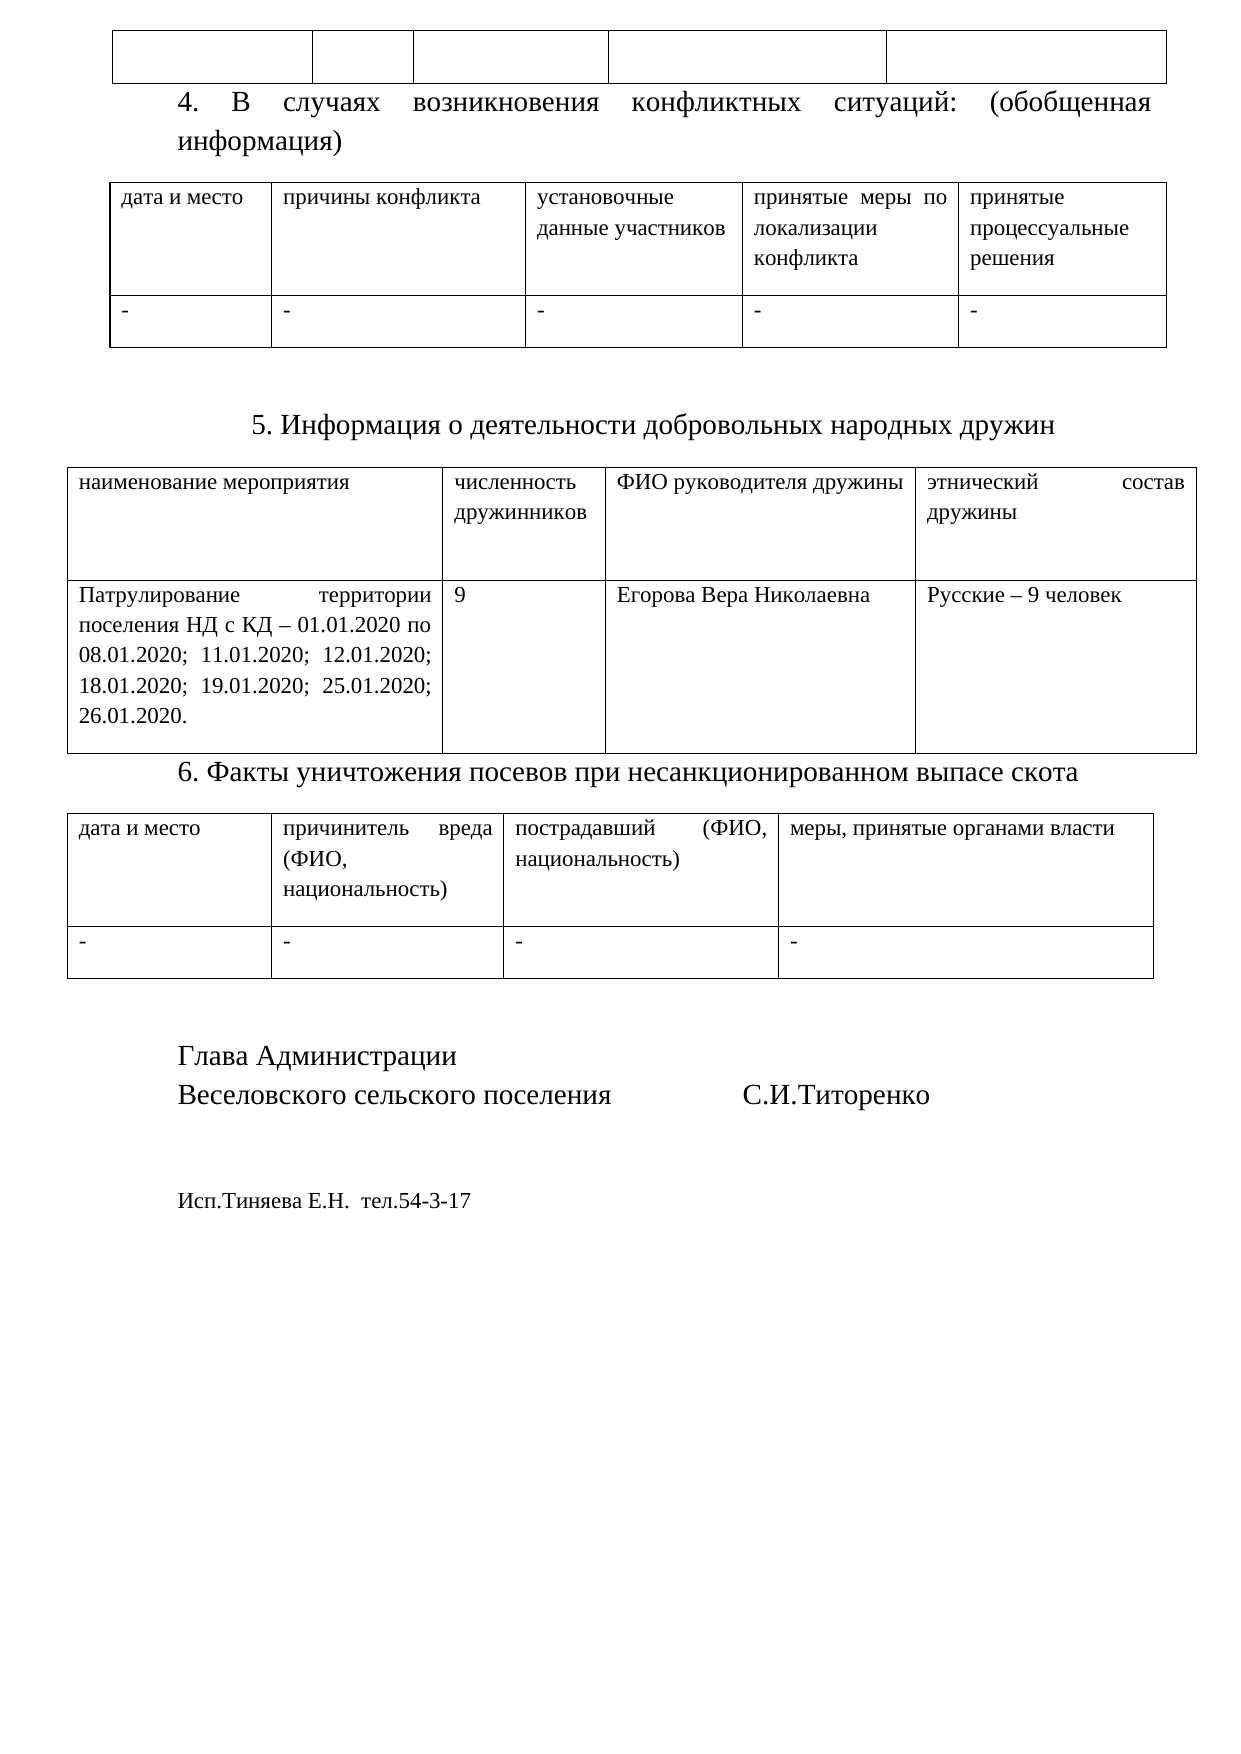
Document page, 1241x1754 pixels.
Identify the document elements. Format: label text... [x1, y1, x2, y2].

table_cell 9 [443, 581, 605, 753]
table_cell - [113, 31, 312, 83]
table_header пострадавший (ФИО, национальность) [504, 814, 778, 926]
table_cell - [779, 927, 1153, 978]
table_cell - [313, 31, 413, 83]
table_cell Егорова Вера Николаевна [606, 581, 915, 753]
table_cell - [272, 927, 503, 978]
table_cell - [887, 31, 1166, 83]
table_cell - [504, 927, 778, 978]
table_header установочные данные участников [526, 183, 742, 295]
table_header причины конфликта [272, 183, 525, 295]
text 4. В случаях возникновения конфликтных ситуаций: (обобщенная информация) [177, 84, 1152, 156]
table_header наименование мероприятия [68, 468, 442, 580]
table_cell - [959, 296, 1166, 347]
table_header дата и место [111, 183, 271, 295]
table_header дата и место [68, 814, 271, 926]
table_header принятые меры по локализации конфликта [743, 183, 958, 295]
table_header причинитель вреда (ФИО, национальность) [272, 814, 503, 926]
table_cell - [526, 296, 742, 347]
text Глава Администрации Веселовского сельского поселения С.И.Титоренко [177, 1038, 1152, 1110]
table_header ФИО руководителя дружины [606, 468, 915, 580]
table_header этнический состав дружины [916, 468, 1196, 580]
table_cell - [272, 296, 525, 347]
table_cell Патрулирование территории поселения НД с КД – 01.01.2020 по 08.01.2020; 11.01.2020; 12.01.2020; 18.01.2020; 19.01.2020; 25.01.2020; 26.01.2020. [68, 581, 442, 753]
table_cell - [68, 927, 271, 978]
text 5. Информация о деятельности добровольных народных дружин [177, 407, 1152, 441]
table_cell - [609, 31, 886, 83]
table_header меры, принятые органами власти [779, 814, 1153, 926]
table_cell Русские – 9 человек [916, 581, 1196, 753]
text 6. Факты уничтожения посевов при несанкционированном выпасе скота [177, 754, 1152, 787]
table_header численность дружинников [443, 468, 605, 580]
text Исп.Тиняева Е.Н. тел.54-3-17 [177, 1187, 1152, 1214]
table_cell - [111, 296, 271, 347]
table_cell - [743, 296, 958, 347]
table_header принятые процессуальные решения [959, 183, 1166, 295]
table_cell - [414, 31, 608, 83]
